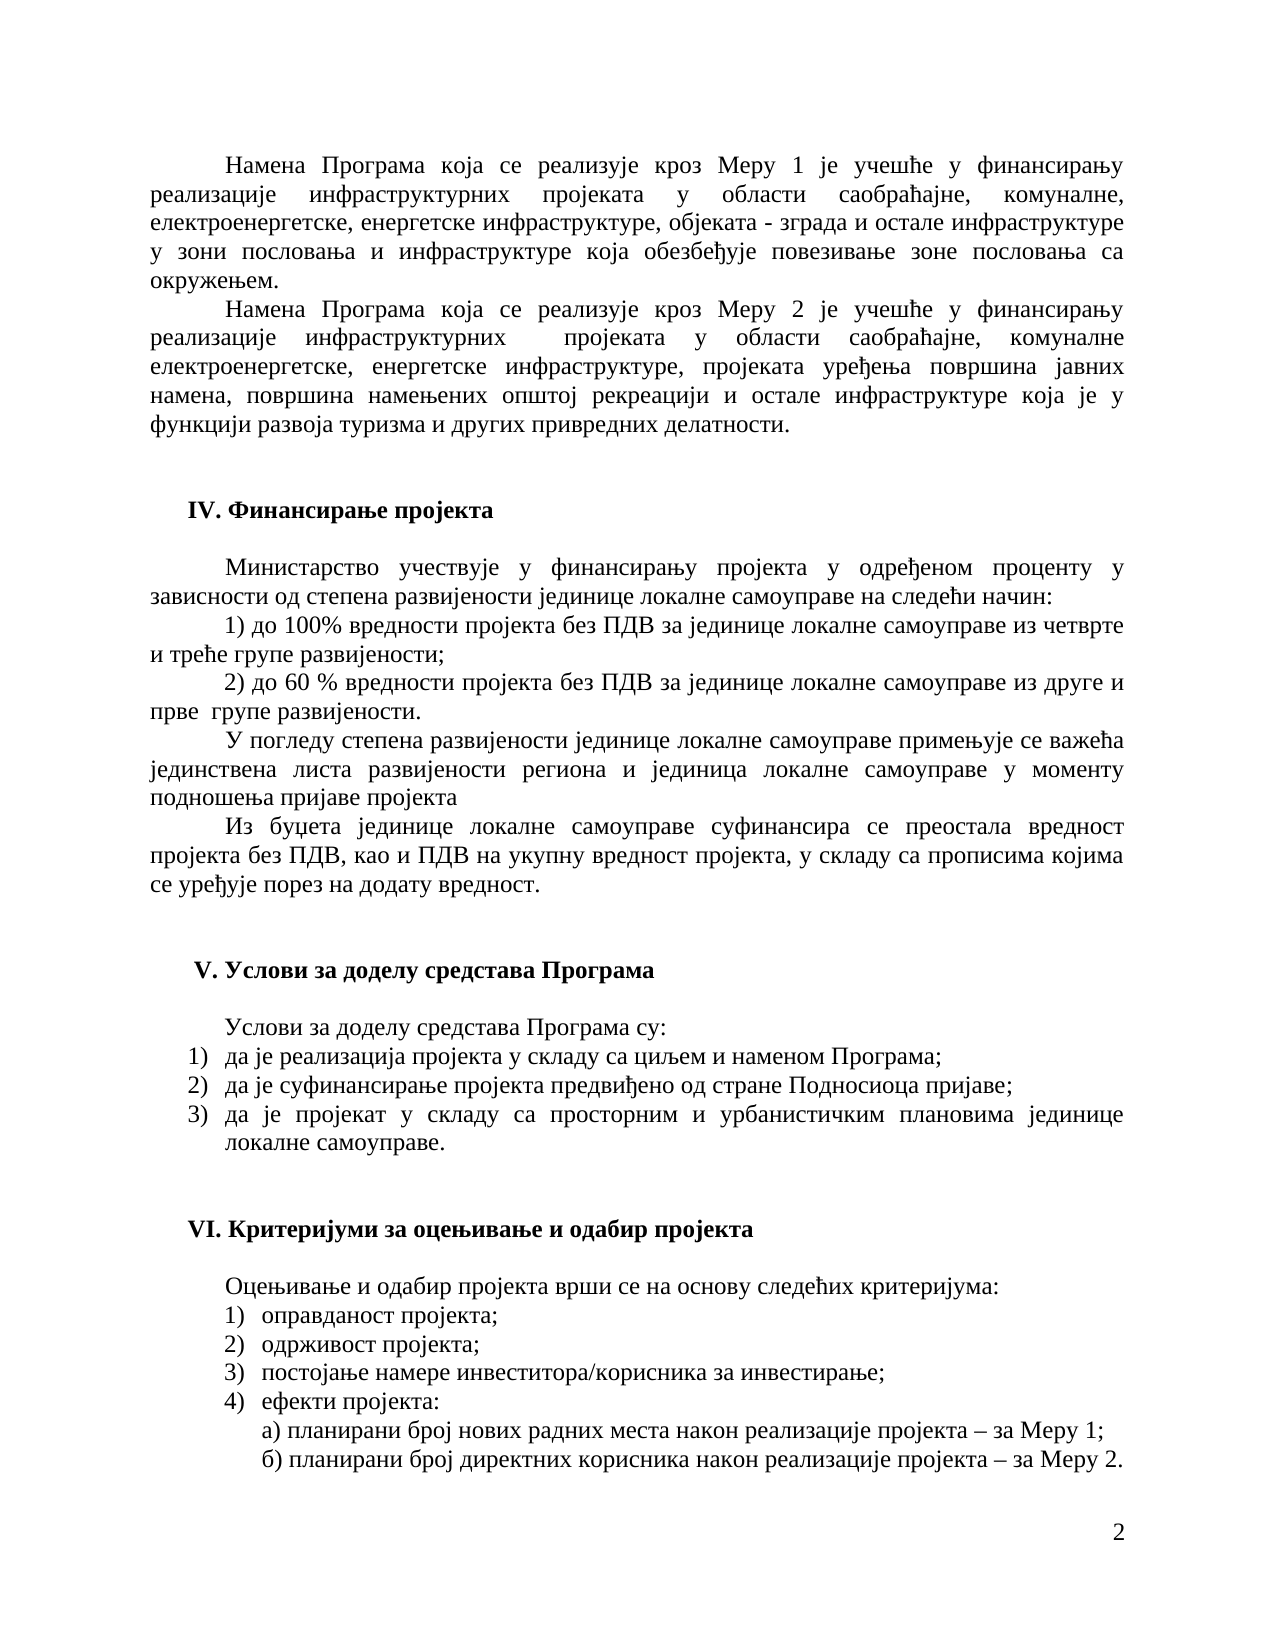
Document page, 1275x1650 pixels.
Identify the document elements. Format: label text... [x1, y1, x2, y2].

text 2) до 60 % вредности пројекта без ПДВ за јединице локалне самоуправе из друге и прве групе развијености. [150, 667, 1125, 725]
text а) планирани број нових радних места након реализације пројекта – за Меру 1; [261, 1415, 1125, 1444]
text V. Услови за доделу средстава Програма [150, 955, 1125, 984]
text Оцењивање и одабир пројекта врши се на основу следећих критеријума: [150, 1271, 1125, 1300]
list постојање намере инвеститора/корисника за инвестирање; [224, 1357, 1125, 1386]
text IV. Финансирање пројекта [150, 495, 1125, 524]
text Министарство учествује у финансирању пројекта у одређеном проценту у зависности од степена развијености јединице локалне самоуправе на следећи начин: [150, 552, 1125, 610]
list одрживост пројекта; [224, 1329, 1125, 1357]
text У погледу степена развијености јединице локалне самоуправе примењује се важећа јединствена листа развијености региона и јединица локалне самоуправе у моменту подношења пријаве пројекта [150, 725, 1125, 811]
list да је пројекат у складу са просторним и урбанистичким плановима јединице локалне самоуправе. [187, 1099, 1125, 1156]
text б) планирани број директних корисника након реализације пројекта – за Меру 2. [261, 1444, 1125, 1472]
list да је реализација пројекта у складу са циљем и наменом Програма; [187, 1041, 1125, 1070]
list да је суфинансирање пројекта предвиђено од стране Подносиоца пријаве; [187, 1070, 1125, 1099]
text Намена Програма која се реализује кроз Меру 1 је учешће у финансирању реализације инфраструктурних пројеката у области саобраћајне, комуналне, електроенергетске, енергетске инфраструктуре, објеката - зграда и остале инфраструктуре у зони пословања и инфраструктуре која обезбеђује повезивање зоне пословања са окружењем. [150, 150, 1125, 294]
text Из буџета јединице локалне самоуправе суфинансира се преостала вредност пројекта без ПДВ, као и ПДВ на укупну вредност пројекта, у складу са прописима којима се уређује порез на додату вредност. [150, 811, 1125, 897]
list оправданост пројекта; [224, 1300, 1125, 1329]
text Намена Програма која се реализује кроз Меру 2 је учешће у финансирању реализације инфраструктурних пројеката у области саобраћајне, комуналне електроенергетске, енергетске инфраструктуре, пројеката уређења површина јавних намена, површина намењених општој рекреацији и остале инфраструктуре која је у функцији развоја туризма и других привредних делатности. [150, 294, 1125, 437]
text Услови за доделу средстава Програма су: [150, 1012, 1125, 1041]
text VI. Критеријуми за оцењивање и одабир пројекта [150, 1214, 1125, 1242]
list ефекти пројекта: [224, 1386, 1125, 1415]
text 1) до 100% вредности пројекта без ПДВ за јединице локалне самоуправе из четврте и треће групе развијености; [150, 610, 1125, 667]
